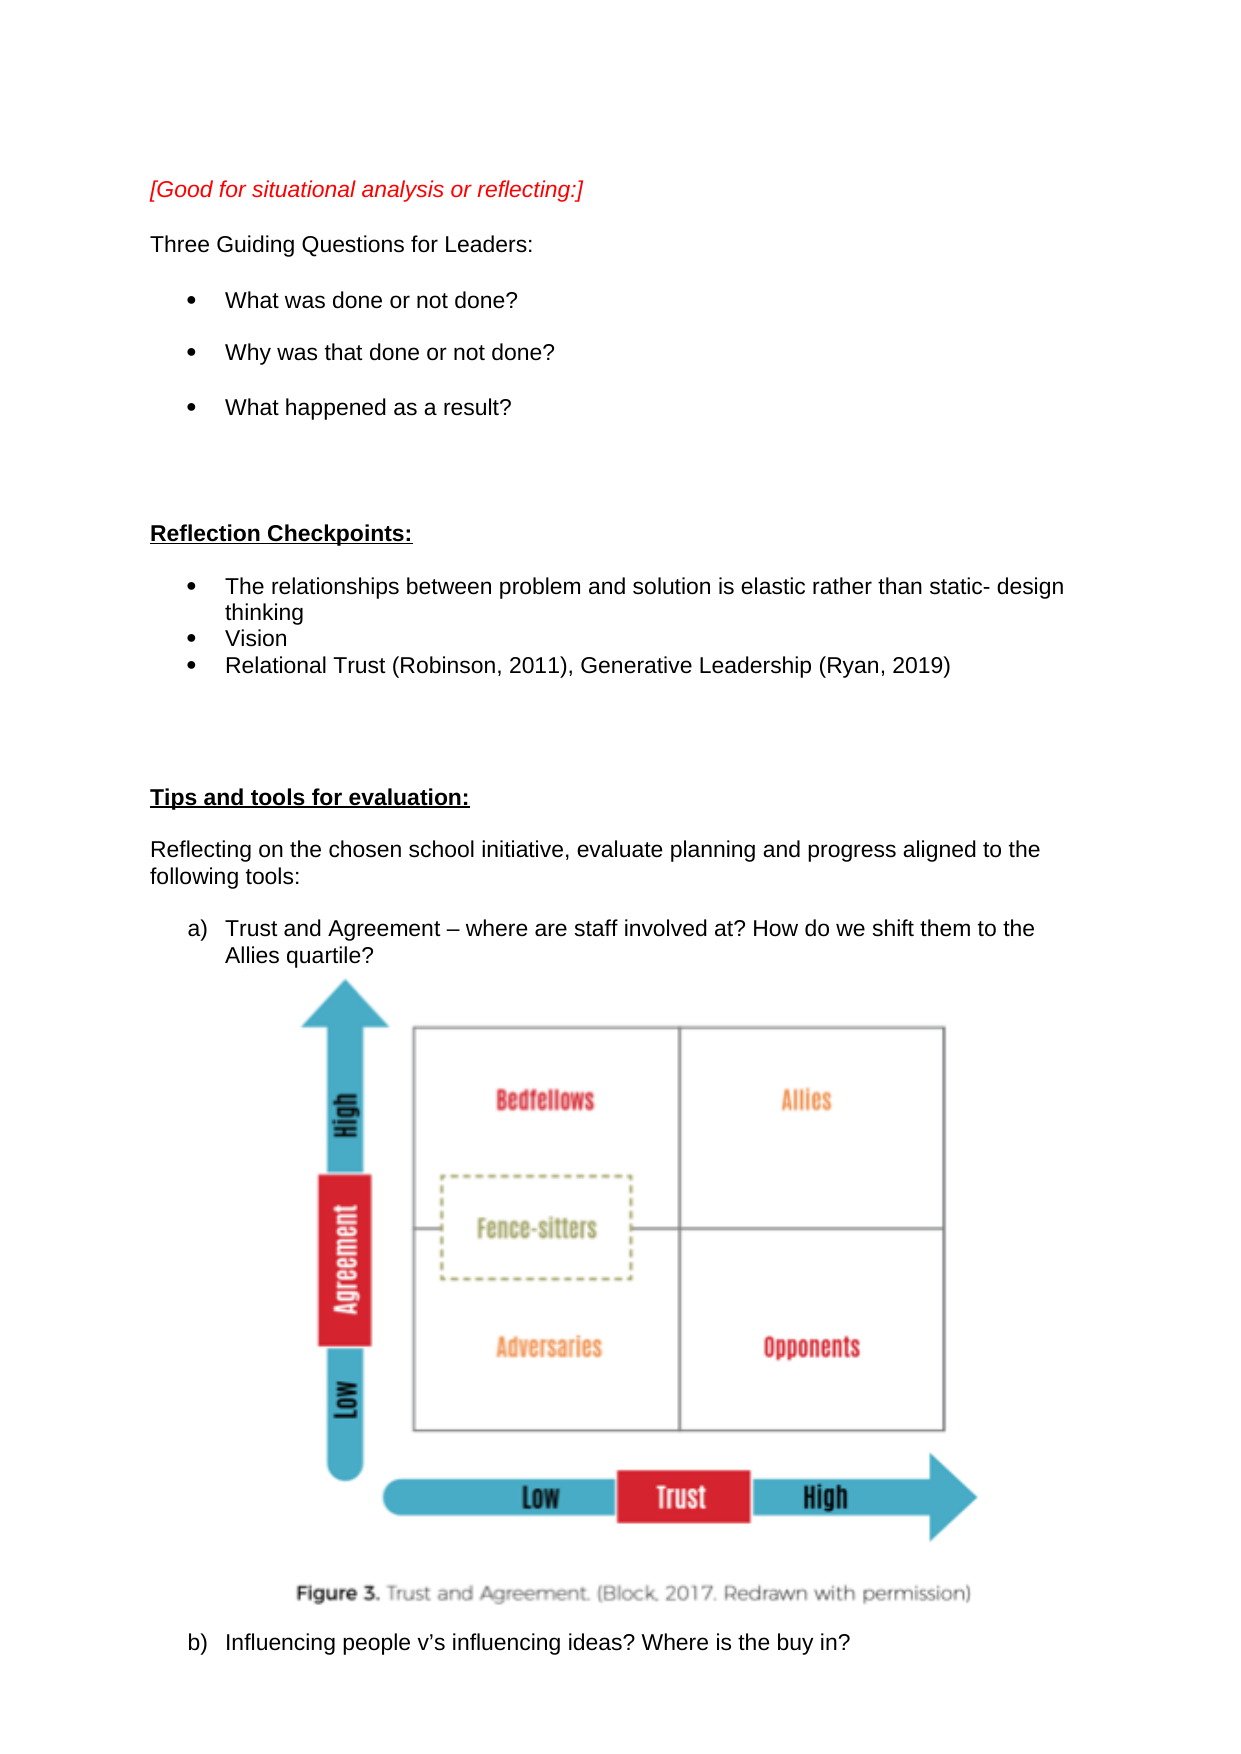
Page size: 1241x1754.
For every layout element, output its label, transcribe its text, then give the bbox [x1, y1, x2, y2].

list Why was that done or not done? [187, 339, 1090, 366]
text Reflection Checkpoints: [150, 520, 1090, 546]
picture [244, 968, 996, 1629]
text [Good for situational analysis or reflecting:] [150, 176, 1090, 203]
list What was done or not done? [187, 287, 1090, 313]
list Vision [187, 625, 1090, 652]
list Influencing people v’s influencing ideas? Where is the buy in? [187, 1629, 1090, 1655]
list Relational Trust (Robinson, 2011), Generative Leadership (Ryan, 2019) [187, 652, 1090, 678]
text Reflecting on the chosen school initiative, evaluate planning and progress aligned to the following tools: [150, 836, 1090, 889]
list The relationships between problem and solution is elastic rather than static- design thinking [187, 573, 1090, 625]
text Three Guiding Questions for Leaders: [150, 231, 1090, 258]
list Trust and Agreement – where are staff involved at? How do we shift them to the Allies quartile? [187, 915, 1090, 968]
text Tips and tools for evaluation: [150, 783, 1090, 810]
list What happened as a result? [187, 394, 1090, 420]
